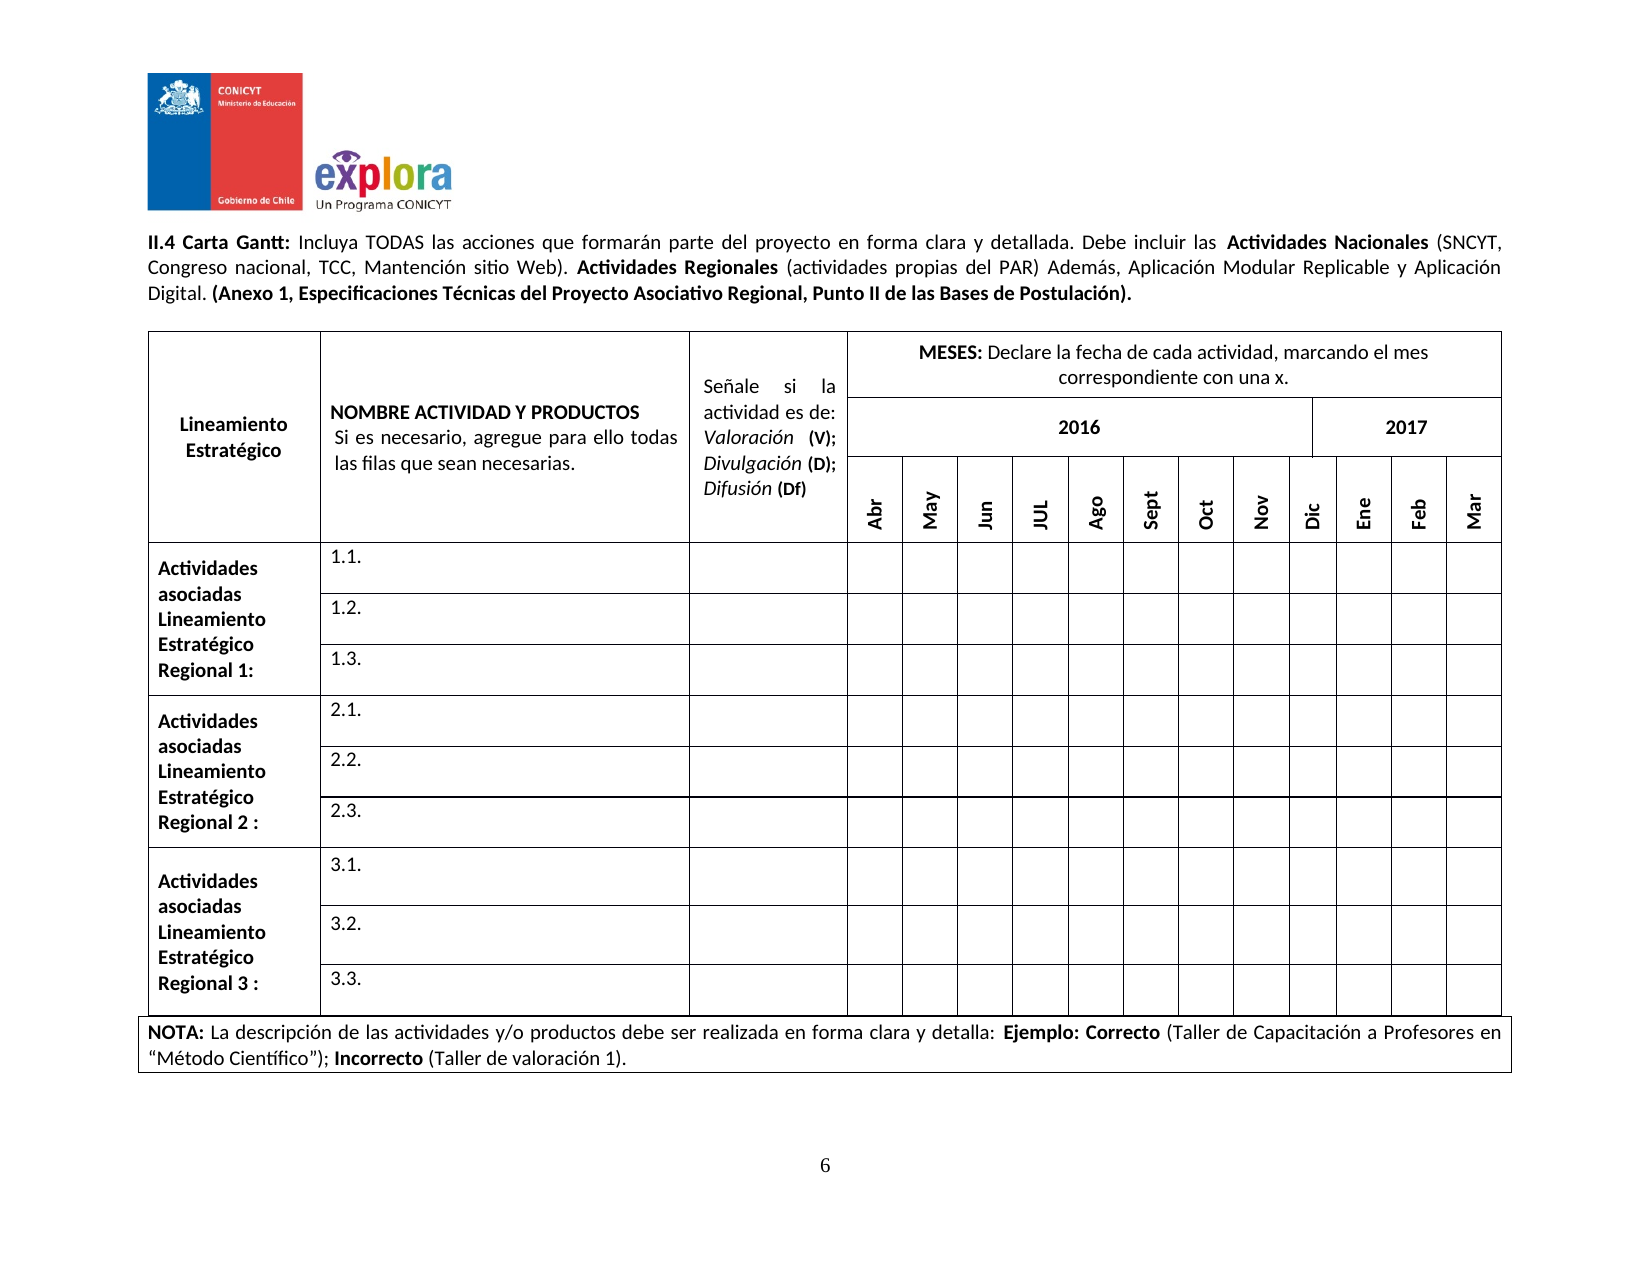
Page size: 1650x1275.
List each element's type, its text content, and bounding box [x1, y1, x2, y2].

table_cell 3.2. [321, 906, 689, 964]
table_cell [1447, 645, 1501, 695]
table_cell Actividades asociadas Lineamiento Estratégico Regional 3 : [149, 848, 320, 1015]
table_header MESES: Declare la fecha de cada actividad, marcando el mes correspondiente con una x. [848, 332, 1501, 397]
table_header NOMBRE ACTIVIDAD Y PRODUCTOS Si es necesario, agregue para ello todas las filas que sean necesarias. [321, 332, 689, 542]
table_cell [1124, 906, 1178, 964]
table_cell [1069, 747, 1123, 796]
table_cell [690, 798, 847, 847]
table_cell [1234, 798, 1289, 847]
table_cell [1290, 798, 1336, 847]
table_cell [690, 645, 847, 695]
table_cell [1069, 645, 1123, 695]
table_cell [1069, 965, 1123, 1015]
table_cell 1.3. [321, 645, 689, 695]
table_cell [903, 848, 957, 905]
table_cell [1013, 747, 1068, 796]
table_cell [1234, 645, 1289, 695]
table_cell [1392, 696, 1446, 746]
table_cell [1447, 594, 1501, 644]
table_cell JUL [1013, 457, 1068, 542]
table_cell May [903, 457, 957, 542]
table_cell [1392, 747, 1446, 796]
table_cell [1392, 645, 1446, 695]
table_cell [1013, 798, 1068, 847]
table_cell [903, 645, 957, 695]
table_cell [1290, 906, 1336, 964]
table_cell [1290, 747, 1336, 796]
table_cell [848, 594, 902, 644]
table_cell [1013, 645, 1068, 695]
table_cell [1234, 848, 1289, 905]
table_cell [958, 696, 1012, 746]
table_cell [690, 594, 847, 644]
table_cell [958, 848, 1012, 905]
table_cell [1337, 696, 1391, 746]
picture [147, 73, 511, 229]
table_cell [1392, 798, 1446, 847]
table_cell [1337, 594, 1391, 644]
table_cell [1179, 798, 1233, 847]
table_cell [1124, 543, 1178, 593]
table_cell [1234, 965, 1289, 1015]
table_header Lineamiento Estratégico [149, 332, 320, 542]
table_cell [958, 906, 1012, 964]
table_cell [1234, 594, 1289, 644]
table_cell [903, 906, 957, 964]
table_cell [958, 543, 1012, 593]
table_cell [1290, 965, 1336, 1015]
table_cell [1069, 696, 1123, 746]
table_cell [1447, 696, 1501, 746]
table_cell [1392, 848, 1446, 905]
table_cell [903, 696, 957, 746]
table_cell [1179, 645, 1233, 695]
table_cell [958, 645, 1012, 695]
table_cell [1013, 594, 1068, 644]
table_cell [1179, 747, 1233, 796]
table_cell Feb [1392, 457, 1446, 542]
table_cell [958, 965, 1012, 1015]
table_cell Actividades asociadas Lineamiento Estratégico Regional 1: [149, 543, 320, 695]
table_cell [1447, 906, 1501, 964]
table_cell 2.2. [321, 747, 689, 796]
table_cell [848, 965, 902, 1015]
table_cell [1124, 747, 1178, 796]
table_cell [1069, 906, 1123, 964]
table_cell 2.1. [321, 696, 689, 746]
table_cell Sept [1124, 457, 1178, 542]
table_cell [1013, 848, 1068, 905]
text II.4 Carta Gantt: Incluya TODAS las acciones que formarán parte del proyecto en forma clara y detallada. Debe incluir las Actividades Nacionales (SNCYT, Congreso nacional, TCC, Mantención sitio Web). Actividades Regionales (actividades propias del PAR) Además, Aplicación Modular Replicable y Aplicación Digital. (Anexo 1, Especificaciones Técnicas del Proyecto Asociativo Regional, Punto II de las Bases de Postulación). [148, 229, 1502, 305]
table_cell [1124, 696, 1178, 746]
table_cell [1392, 906, 1446, 964]
table_cell [1124, 594, 1178, 644]
table_cell [958, 594, 1012, 644]
table_cell [1290, 696, 1336, 746]
table_cell Jun [958, 457, 1012, 542]
table_cell [1069, 543, 1123, 593]
table_cell [690, 965, 847, 1015]
table_cell [1337, 798, 1391, 847]
table_cell 3.1. [321, 848, 689, 905]
table_cell [1124, 798, 1178, 847]
table_cell [848, 696, 902, 746]
table_cell Abr [848, 457, 902, 542]
table_cell [1337, 848, 1391, 905]
table_cell [690, 696, 847, 746]
table_cell [1447, 543, 1501, 593]
table_cell [1179, 906, 1233, 964]
table_cell 2017 [1313, 398, 1501, 456]
table_cell [1124, 848, 1178, 905]
table_header Señale si la actividad es de: Valoración (V); Divulgación (D); Difusión (Df) [690, 332, 847, 542]
table_cell 2016 [848, 398, 1312, 456]
table_cell [1337, 965, 1391, 1015]
table_cell [1013, 696, 1068, 746]
table_cell [848, 798, 902, 847]
table_cell [1234, 543, 1289, 593]
table_cell [848, 906, 902, 964]
table_cell [1392, 965, 1446, 1015]
table_cell 3.3. [321, 965, 689, 1015]
table_cell [903, 798, 957, 847]
table_cell [1447, 747, 1501, 796]
table_cell Actividades asociadas Lineamiento Estratégico Regional 2 : [149, 696, 320, 847]
table_cell [690, 747, 847, 796]
table_cell Ene [1337, 457, 1391, 542]
table_cell [848, 645, 902, 695]
table_cell [1337, 543, 1391, 593]
table_cell [1290, 543, 1336, 593]
table_cell [1447, 848, 1501, 905]
table_cell [1290, 645, 1336, 695]
table_cell [1290, 594, 1336, 644]
table_cell [1069, 848, 1123, 905]
table_cell [1337, 747, 1391, 796]
table_cell [1447, 798, 1501, 847]
table_cell [1069, 594, 1123, 644]
table_cell [1337, 645, 1391, 695]
table_cell [903, 594, 957, 644]
table_cell [903, 747, 957, 796]
table_cell [1013, 543, 1068, 593]
table_cell Ago [1069, 457, 1123, 542]
table_cell [958, 747, 1012, 796]
table_cell [958, 798, 1012, 847]
table_cell [848, 747, 902, 796]
table_cell [1179, 543, 1233, 593]
table_cell [1179, 848, 1233, 905]
table_cell [1234, 906, 1289, 964]
table_cell [1179, 594, 1233, 644]
table_cell [690, 543, 847, 593]
table_cell [1124, 645, 1178, 695]
table_cell [1124, 965, 1178, 1015]
table_cell 1.1. [321, 543, 689, 593]
table_cell 2.3. [321, 798, 689, 847]
table_cell [1392, 594, 1446, 644]
table_cell [1234, 696, 1289, 746]
table_cell [1013, 906, 1068, 964]
table_cell Oct [1179, 457, 1233, 542]
table_cell [1392, 543, 1446, 593]
table_cell [1337, 906, 1391, 964]
table_cell 1.2. [321, 594, 689, 644]
table_cell Dic [1290, 457, 1336, 542]
table_cell [690, 848, 847, 905]
table_cell [848, 848, 902, 905]
table_cell [848, 543, 902, 593]
table_cell [1234, 747, 1289, 796]
table_cell [903, 965, 957, 1015]
table_cell [903, 543, 957, 593]
table_cell Nov [1234, 457, 1289, 542]
table_cell [1179, 965, 1233, 1015]
table_cell [1179, 696, 1233, 746]
table_cell [1069, 798, 1123, 847]
text NOTA: La descripción de las actividades y/o productos debe ser realizada en forma clara y detalla: Ejemplo: Correcto (Taller de Capacitación a Profesores en “Método Científico”); Incorrecto (Taller de valoración 1). [139, 1017, 1511, 1072]
table_cell [690, 906, 847, 964]
table_cell Mar [1447, 457, 1501, 542]
table_cell [1447, 965, 1501, 1015]
table_cell [1290, 848, 1336, 905]
table_cell [1013, 965, 1068, 1015]
